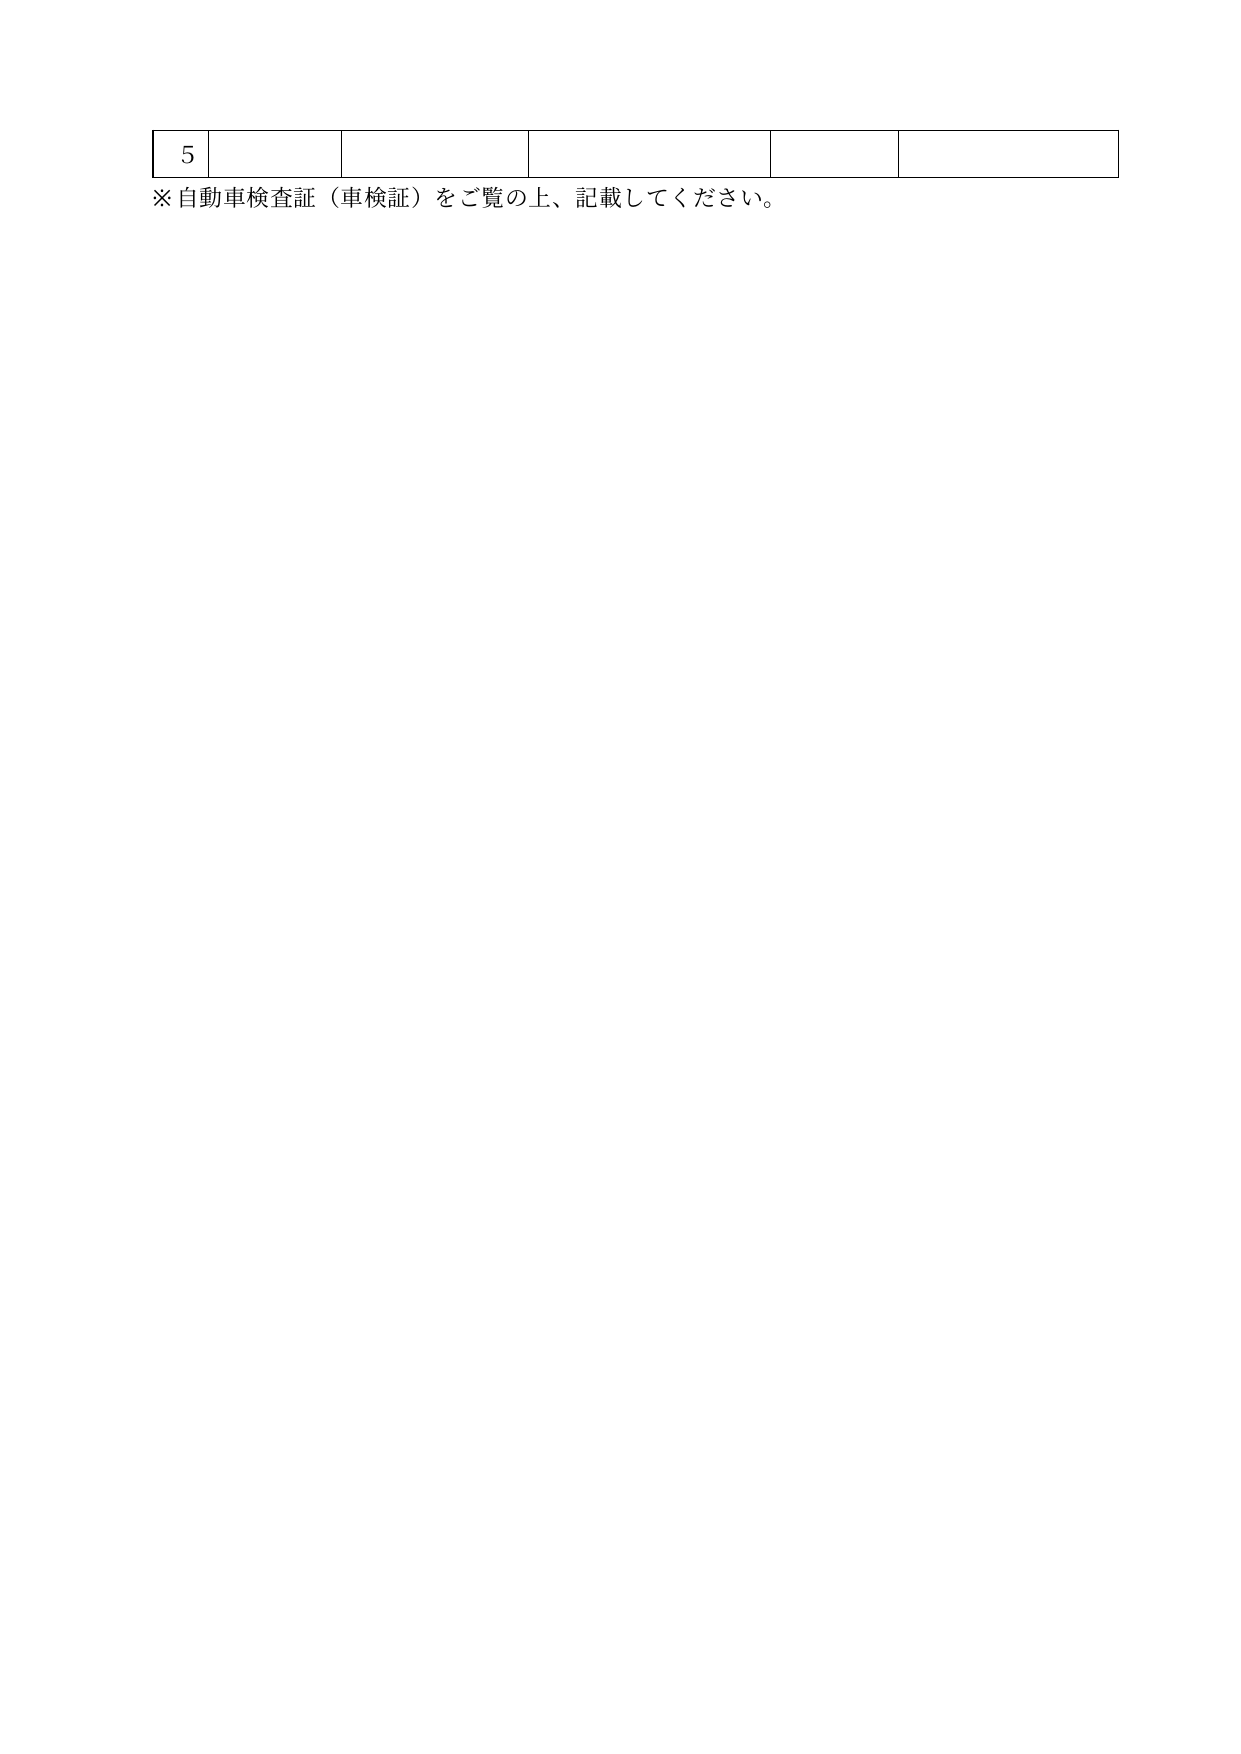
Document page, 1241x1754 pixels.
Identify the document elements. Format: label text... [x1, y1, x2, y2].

table_cell [209, 131, 341, 177]
table_cell [342, 131, 528, 177]
table_cell [529, 131, 770, 177]
table_cell [771, 131, 898, 177]
text ※自動車検査証（車検証）をご覧の上、記載してください。 [152, 178, 1117, 215]
table_cell [899, 131, 1118, 177]
table_cell ５ [154, 131, 208, 177]
